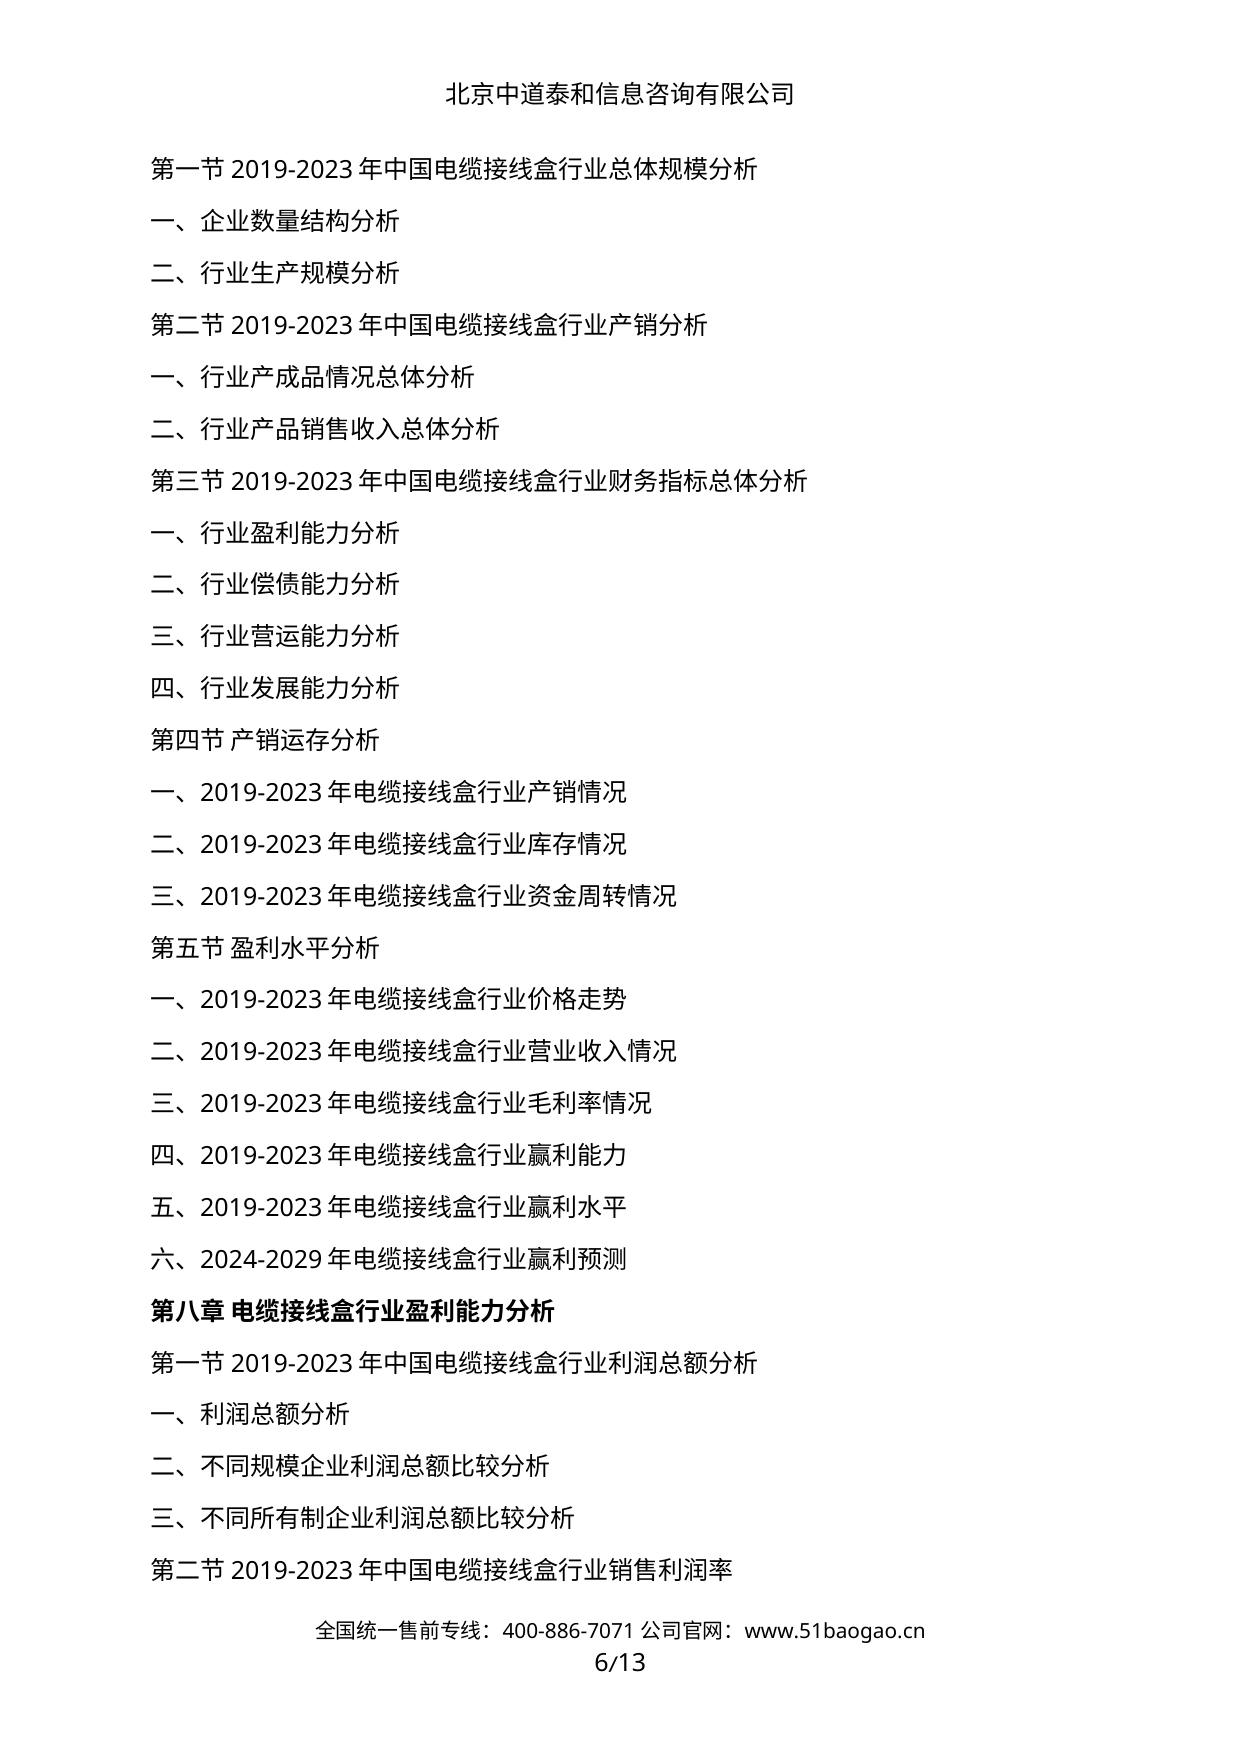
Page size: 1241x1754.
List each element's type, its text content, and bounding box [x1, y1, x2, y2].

text 一、2019-2023年电缆接线盒行业价格走势 [150, 980, 1090, 1016]
text 第二节 2019-2023年中国电缆接线盒行业产销分析 [150, 306, 1090, 342]
text 第四节 产销运存分析 [150, 721, 1090, 757]
text 四、2019-2023年电缆接线盒行业赢利能力 [150, 1136, 1090, 1172]
text 三、2019-2023年电缆接线盒行业毛利率情况 [150, 1084, 1090, 1120]
text 一、2019-2023年电缆接线盒行业产销情况 [150, 772, 1090, 809]
text 二、行业偿债能力分析 [150, 565, 1090, 601]
text 第一节 2019-2023年中国电缆接线盒行业利润总额分析 [150, 1343, 1090, 1379]
text 四、行业发展能力分析 [150, 669, 1090, 705]
text 二、行业生产规模分析 [150, 254, 1090, 290]
text 一、行业盈利能力分析 [150, 513, 1090, 549]
text 二、2019-2023年电缆接线盒行业库存情况 [150, 824, 1090, 861]
text 第五节 盈利水平分析 [150, 928, 1090, 964]
text 六、2024-2029年电缆接线盒行业赢利预测 [150, 1239, 1090, 1276]
text 第一节 2019-2023年中国电缆接线盒行业总体规模分析 [150, 150, 1090, 186]
text 一、企业数量结构分析 [150, 202, 1090, 238]
text 三、不同所有制企业利润总额比较分析 [150, 1499, 1090, 1535]
text 五、2019-2023年电缆接线盒行业赢利水平 [150, 1187, 1090, 1224]
text 第三节 2019-2023年中国电缆接线盒行业财务指标总体分析 [150, 461, 1090, 497]
text 二、2019-2023年电缆接线盒行业营业收入情况 [150, 1032, 1090, 1068]
text 一、行业产成品情况总体分析 [150, 357, 1090, 394]
text 三、行业营运能力分析 [150, 617, 1090, 653]
text 第八章 电缆接线盒行业盈利能力分析 [150, 1291, 1090, 1327]
text 三、2019-2023年电缆接线盒行业资金周转情况 [150, 876, 1090, 912]
text 第二节 2019-2023年中国电缆接线盒行业销售利润率 [150, 1551, 1090, 1587]
text 一、利润总额分析 [150, 1395, 1090, 1431]
text 二、行业产品销售收入总体分析 [150, 409, 1090, 446]
text 二、不同规模企业利润总额比较分析 [150, 1447, 1090, 1483]
